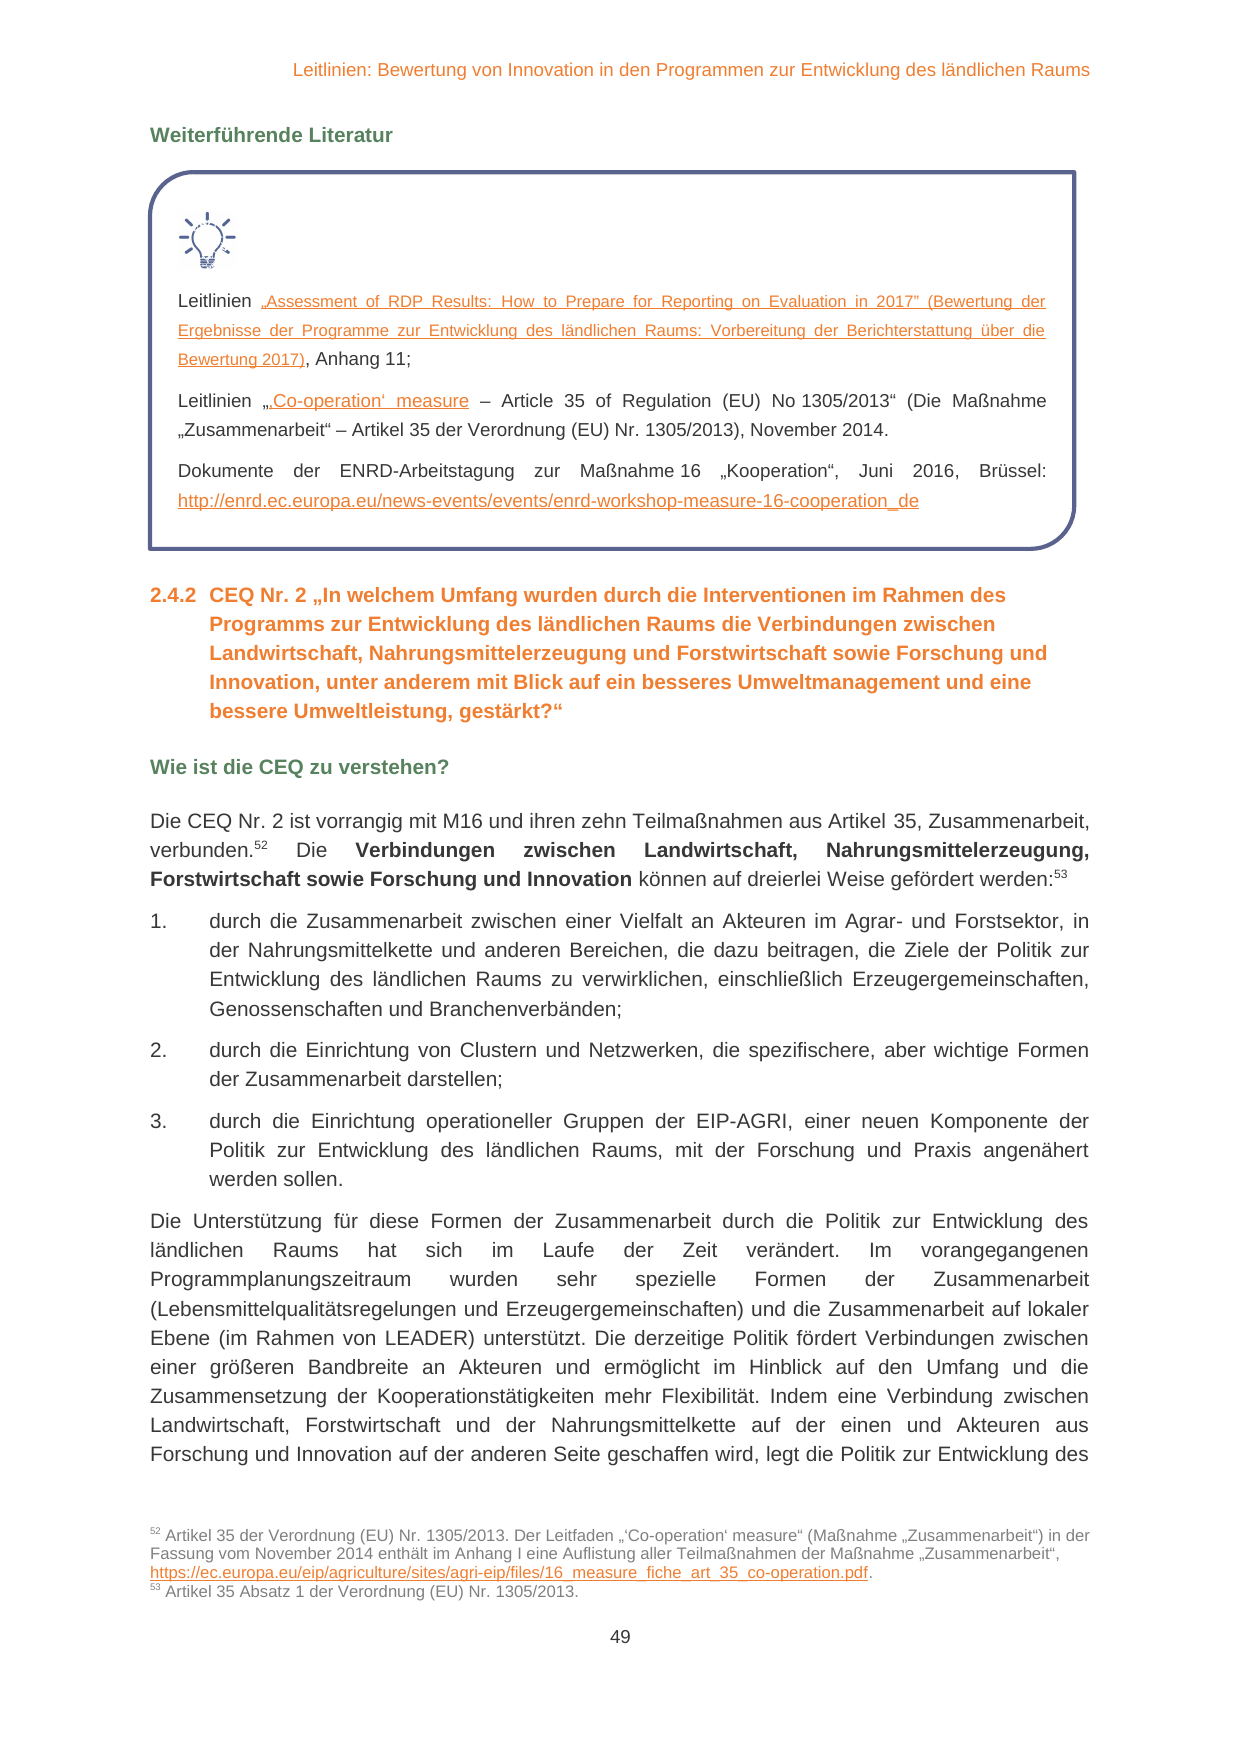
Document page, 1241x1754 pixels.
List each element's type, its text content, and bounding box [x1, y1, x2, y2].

text Wie ist die CEQ zu verstehen? [150, 749, 1090, 779]
subtitle CEQ Nr. 2 „In welchem Umfang wurden durch die Interventionen im Rahmen des Programms zur Entwicklung des ländlichen Raums die Verbindungen zwischen Landwirtschaft, Nahrungsmittelerzeugung und Forstwirtschaft sowie Forschung und Innovation, unter anderem mit Blick auf ein besseres Umweltmanagement und eine bessere Umweltleistung, gestärkt?“ [150, 579, 1090, 724]
text Die CEQ Nr. 2 ist vorrangig mit M16 und ihren zehn Teilmaßnahmen aus Artikel 35, Zusammenarbeit, verbunden. Die Verbindungen zwischen Landwirtschaft, Nahrungsmittelerzeugung, Forstwirtschaft sowie Forschung und Innovation können auf dreierlei Weise gefördert werden: [150, 804, 1090, 891]
picture [177, 210, 237, 270]
text Weiterführende Literatur [150, 118, 1090, 147]
list durch die Einrichtung von Clustern und Netzwerken, die spezifischere, aber wichtige Formen der Zusammenarbeit darstellen; [150, 1033, 1090, 1091]
list durch die Einrichtung operationeller Gruppen der EIP-AGRI, einer neuen Komponente der Politik zur Entwicklung des ländlichen Raums, mit der Forschung und Praxis angenähert werden sollen. [150, 1104, 1090, 1191]
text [150, 1204, 1090, 1466]
list durch die Zusammenarbeit zwischen einer Vielfalt an Akteuren im Agrar- und Forstsektor, in der Nahrungsmittelkette und anderen Bereichen, die dazu beitragen, die Ziele der Politik zur Entwicklung des ländlichen Raums zu verwirklichen, einschließlich Erzeugergemeinschaften, Genossenschaften und Branchenverbänden; [150, 904, 1090, 1020]
